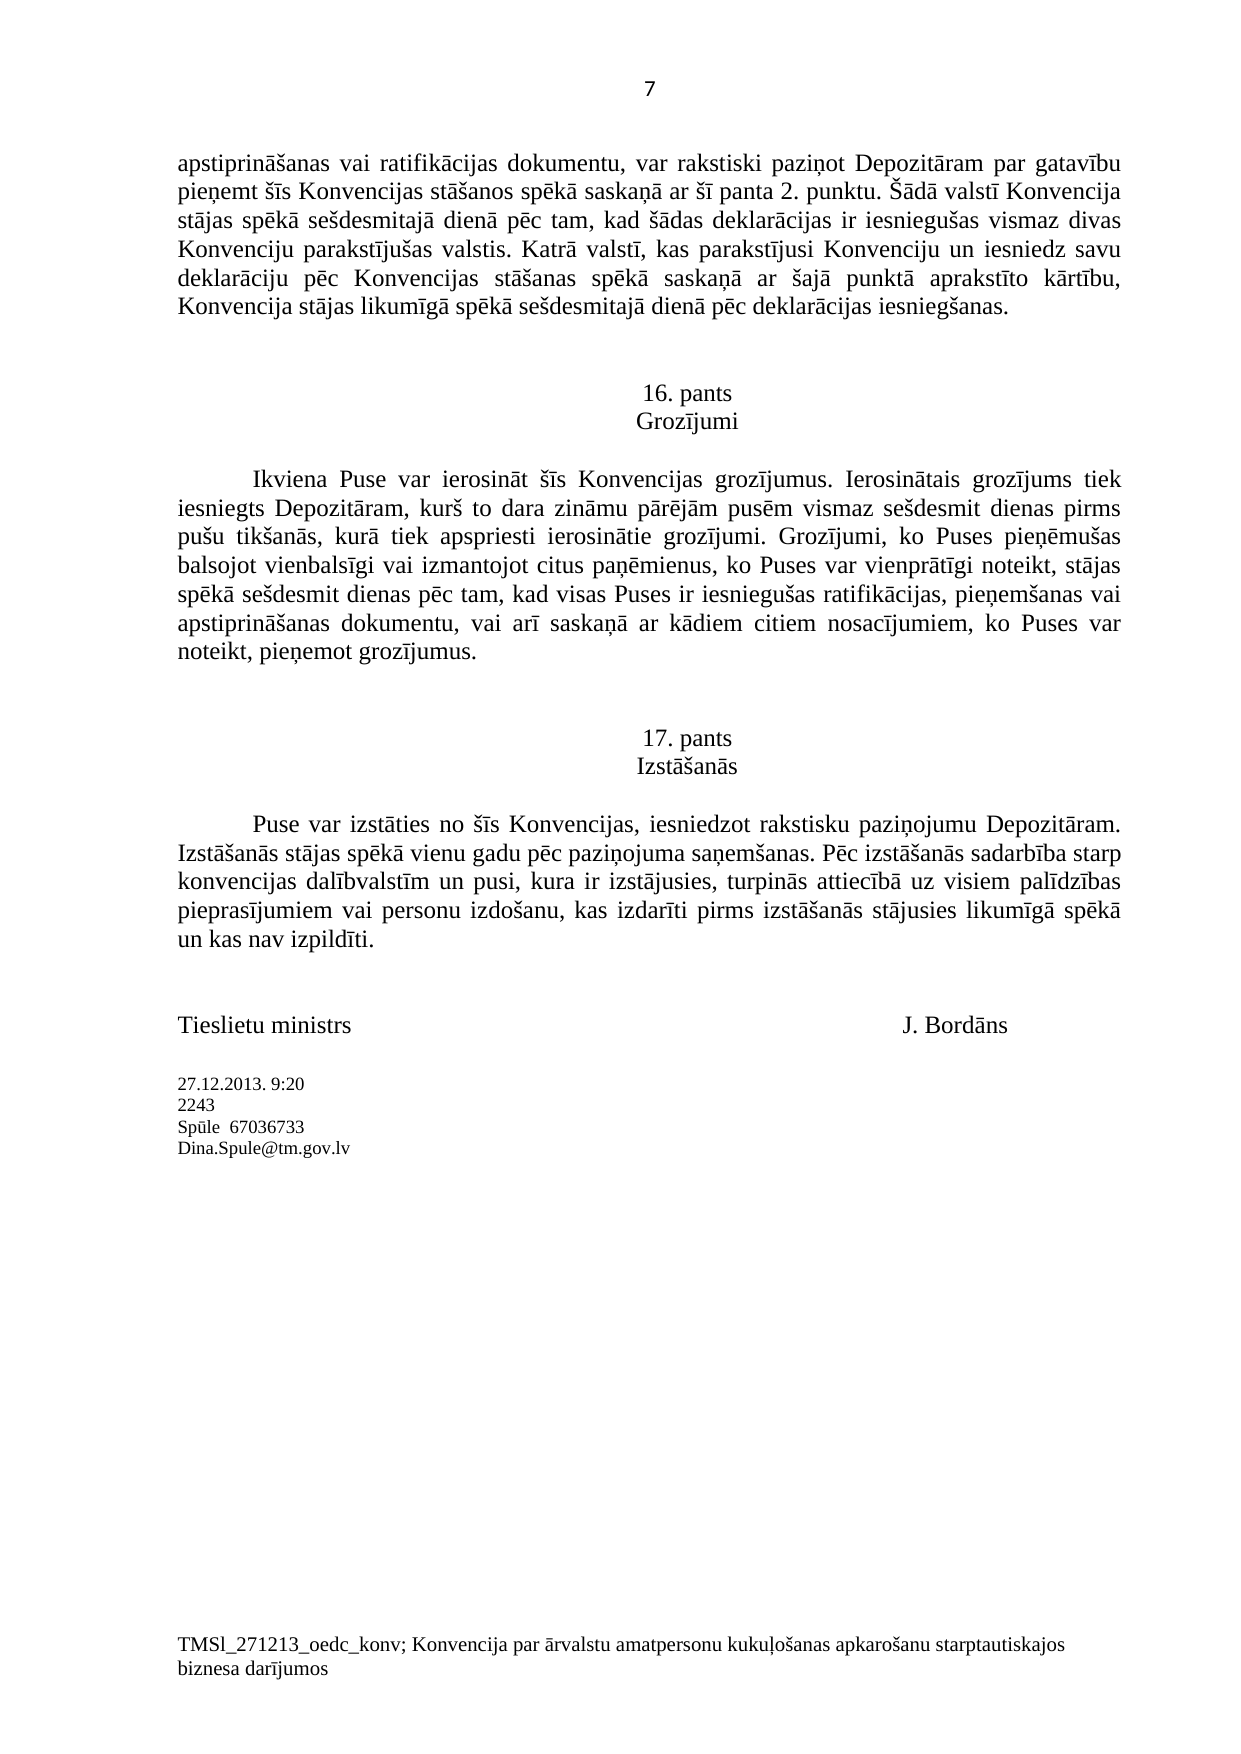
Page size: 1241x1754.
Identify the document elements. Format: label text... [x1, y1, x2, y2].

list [177, 148, 1122, 320]
text Grozījumi [177, 406, 1122, 435]
text 17. pants [177, 723, 1122, 751]
text Izstāšanās [177, 751, 1122, 780]
text Puse var izstāties no šīs Konvencijas, iesniedzot rakstisku paziņojumu Depozitāram. Izstāšanās stājas spēkā vienu gadu pēc paziņojuma saņemšanas. Pēc izstāšanās sadarbība starp konvencijas dalībvalstīm un pusi, kura ir izstājusies, turpinās attiecībā uz visiem palīdzības pieprasījumiem vai personu izdošanu, kas izdarīti pirms izstāšanās stājusies likumīgā spēkā un kas nav izpildīti. [177, 809, 1122, 953]
text Tieslietu ministrs J. Bordāns [177, 1010, 1122, 1039]
text 16. pants [177, 378, 1122, 406]
text 2243 [177, 1094, 1122, 1116]
text 27.12.2013. 9:20 [177, 1072, 1122, 1094]
text Ikviena Puse var ierosināt šīs Konvencijas grozījumus. Ierosinātais grozījums tiek iesniegts Depozitāram, kurš to dara zināmu pārējām pusēm vismaz sešdesmit dienas pirms pušu tikšanās, kurā tiek apspriesti ierosinātie grozījumi. Grozījumi, ko Puses pieņēmušas balsojot vienbalsīgi vai izmantojot citus paņēmienus, ko Puses var vienprātīgi noteikt, stājas spēkā sešdesmit dienas pēc tam, kad visas Puses ir iesniegušas ratifikācijas, pieņemšanas vai apstiprināšanas dokumentu, vai arī saskaņā ar kādiem citiem nosacījumiem, ko Puses var noteikt, pieņemot grozījumus. [177, 464, 1122, 665]
text Spūle 67036733 [177, 1116, 1122, 1137]
text Dina.Spule@tm.gov.lv [177, 1137, 1122, 1159]
